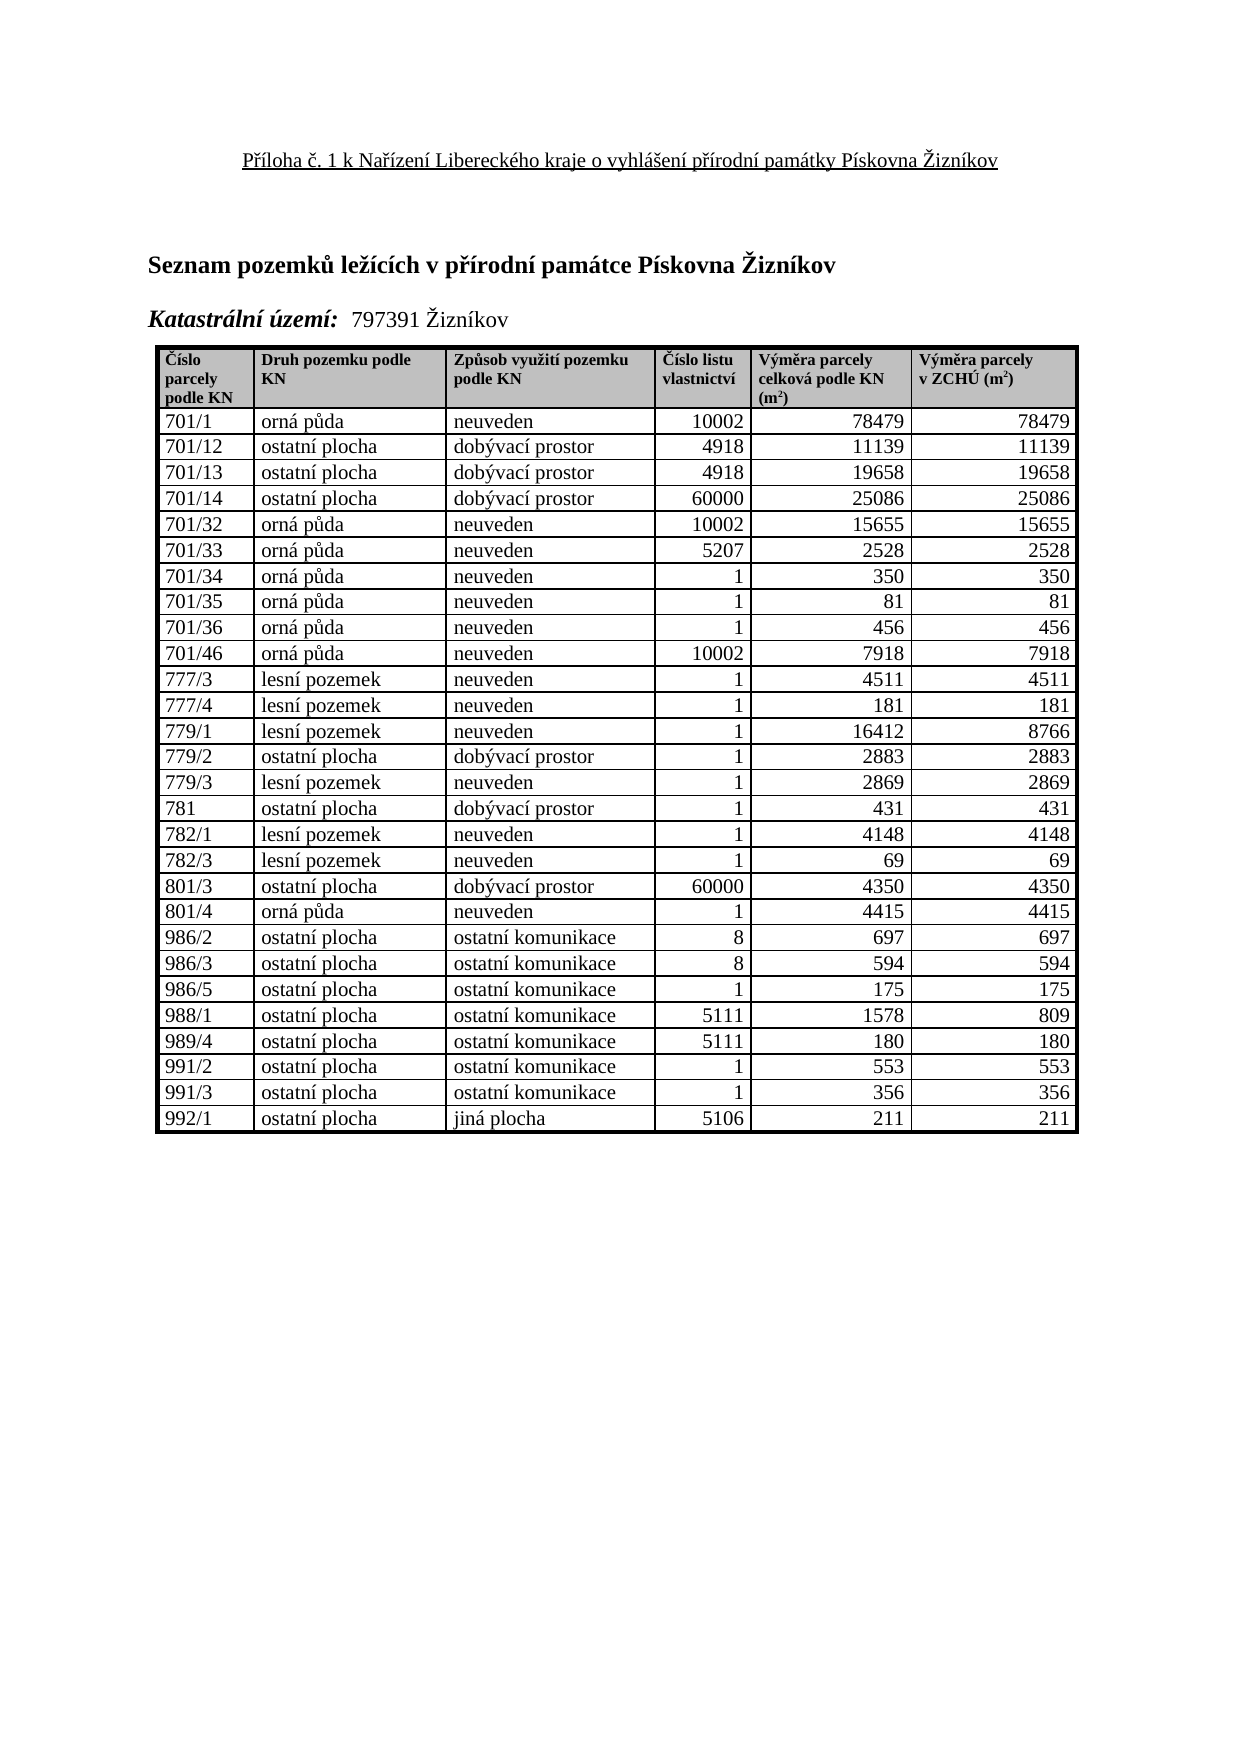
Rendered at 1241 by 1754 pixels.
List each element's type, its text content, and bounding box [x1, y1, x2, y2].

table_cell ostatní plocha [255, 435, 445, 458]
table_cell 350 [912, 564, 1075, 588]
table_header Způsob využití pozemku podle KN [447, 350, 654, 407]
table_cell 10002 [656, 512, 750, 536]
table_cell 5106 [656, 1106, 750, 1130]
table_header Výměra parcely v ZCHÚ (m2) [912, 350, 1075, 407]
table_cell 78479 [752, 409, 911, 433]
table_cell ostatní komunikace [447, 1003, 654, 1027]
table_cell 81 [752, 590, 911, 613]
table_cell 2883 [912, 745, 1075, 768]
table_cell ostatní komunikace [447, 951, 654, 975]
table_header Číslo listu vlastnictví [656, 350, 750, 407]
table_cell ostatní plocha [255, 874, 445, 898]
table_cell 456 [912, 615, 1075, 640]
table_cell ostatní plocha [255, 796, 445, 820]
table_cell 1 [656, 590, 750, 613]
table_cell 594 [752, 951, 911, 975]
table_cell 81 [912, 590, 1075, 613]
table_cell 431 [912, 796, 1075, 820]
table_cell neuveden [447, 848, 654, 872]
table_cell 69 [752, 848, 911, 872]
table_cell 180 [752, 1029, 911, 1053]
table_cell orná půda [255, 900, 445, 923]
table_cell 1 [656, 745, 750, 768]
table_cell 782/1 [160, 822, 253, 846]
table_cell neuveden [447, 770, 654, 795]
table_cell 180 [912, 1029, 1075, 1053]
table_cell ostatní komunikace [447, 925, 654, 950]
table_cell 701/12 [160, 435, 253, 458]
table_header Výměra parcely celková podle KN (m2) [752, 350, 911, 407]
table_cell 211 [912, 1106, 1075, 1130]
table_cell 2869 [912, 770, 1075, 795]
table_cell 1 [656, 770, 750, 795]
table_cell 2883 [752, 745, 911, 768]
table_cell 7918 [912, 641, 1075, 665]
table_cell 5207 [656, 538, 750, 562]
table_cell neuveden [447, 900, 654, 923]
table_cell 1 [656, 667, 750, 691]
table_cell 356 [752, 1080, 911, 1105]
table_cell 4511 [752, 667, 911, 691]
table_cell 7918 [752, 641, 911, 665]
table_cell 4918 [656, 460, 750, 485]
table_cell 350 [752, 564, 911, 588]
table_cell 19658 [752, 460, 911, 485]
table_cell 1 [656, 719, 750, 743]
table_cell 456 [752, 615, 911, 640]
table_cell 10002 [656, 641, 750, 665]
table_cell dobývací prostor [447, 435, 654, 458]
table_cell lesní pozemek [255, 848, 445, 872]
table_cell 4415 [912, 900, 1075, 923]
table_cell orná půda [255, 409, 445, 433]
table_cell 4148 [752, 822, 911, 846]
table_cell 16412 [752, 719, 911, 743]
table_cell 78479 [912, 409, 1075, 433]
table_cell 4350 [912, 874, 1075, 898]
table_cell 992/1 [160, 1106, 253, 1130]
table_cell 1 [656, 848, 750, 872]
table_cell 175 [752, 977, 911, 1001]
table_cell 701/46 [160, 641, 253, 665]
table_cell neuveden [447, 667, 654, 691]
table_cell 15655 [912, 512, 1075, 536]
table_cell 431 [752, 796, 911, 820]
table_cell lesní pozemek [255, 822, 445, 846]
table_cell 356 [912, 1080, 1075, 1105]
table_cell orná půda [255, 641, 445, 665]
table_cell 211 [752, 1106, 911, 1130]
table_cell 25086 [912, 486, 1075, 510]
table_cell 175 [912, 977, 1075, 1001]
table_cell 15655 [752, 512, 911, 536]
table_cell orná půda [255, 590, 445, 613]
table_cell dobývací prostor [447, 460, 654, 485]
table_cell 701/32 [160, 512, 253, 536]
table_cell 991/2 [160, 1055, 253, 1078]
table_cell 10002 [656, 409, 750, 433]
table_cell ostatní plocha [255, 1003, 445, 1027]
table_cell neuveden [447, 822, 654, 846]
table_cell dobývací prostor [447, 796, 654, 820]
table_cell dobývací prostor [447, 745, 654, 768]
table_cell 2528 [912, 538, 1075, 562]
table_cell 986/2 [160, 925, 253, 950]
table_cell ostatní plocha [255, 1055, 445, 1078]
table_cell 2528 [752, 538, 911, 562]
table_cell 5111 [656, 1029, 750, 1053]
table_cell 986/3 [160, 951, 253, 975]
table_cell ostatní komunikace [447, 1055, 654, 1078]
table_cell 1 [656, 615, 750, 640]
table_cell 1 [656, 1080, 750, 1105]
table_cell 701/1 [160, 409, 253, 433]
table_cell jiná plocha [447, 1106, 654, 1130]
table_cell 801/4 [160, 900, 253, 923]
table_cell ostatní plocha [255, 486, 445, 510]
table_cell lesní pozemek [255, 667, 445, 691]
table_cell 181 [912, 693, 1075, 717]
table_cell 11139 [752, 435, 911, 458]
table_cell 777/4 [160, 693, 253, 717]
table_cell neuveden [447, 512, 654, 536]
table_cell 19658 [912, 460, 1075, 485]
table_cell 701/33 [160, 538, 253, 562]
table_cell ostatní plocha [255, 1029, 445, 1053]
table_cell 781 [160, 796, 253, 820]
table_cell 779/3 [160, 770, 253, 795]
text Příloha č. 1 k Nařízení Libereckého kraje o vyhlášení přírodní památky Pískovna Žizníkov [148, 148, 1093, 172]
table_cell 701/35 [160, 590, 253, 613]
table_cell 989/4 [160, 1029, 253, 1053]
table_cell 181 [752, 693, 911, 717]
table_cell 1 [656, 822, 750, 846]
table_cell 8 [656, 925, 750, 950]
table_cell 1 [656, 1055, 750, 1078]
table_cell 1578 [752, 1003, 911, 1027]
table_cell 1 [656, 564, 750, 588]
table_header Číslo parcely podle KN [160, 350, 253, 407]
table_cell 701/34 [160, 564, 253, 588]
table_cell 553 [752, 1055, 911, 1078]
table_cell ostatní plocha [255, 951, 445, 975]
table_cell neuveden [447, 719, 654, 743]
table_cell ostatní komunikace [447, 1029, 654, 1053]
table_cell 11139 [912, 435, 1075, 458]
table_cell neuveden [447, 538, 654, 562]
table_cell 5111 [656, 1003, 750, 1027]
table_cell dobývací prostor [447, 874, 654, 898]
table_cell 4415 [752, 900, 911, 923]
table_cell orná půda [255, 512, 445, 536]
table_cell 69 [912, 848, 1075, 872]
table_cell 2869 [752, 770, 911, 795]
table_cell neuveden [447, 590, 654, 613]
table_cell ostatní plocha [255, 460, 445, 485]
table_cell 8 [656, 951, 750, 975]
table_cell 594 [912, 951, 1075, 975]
table_cell 991/3 [160, 1080, 253, 1105]
table_cell 701/36 [160, 615, 253, 640]
table_cell 4511 [912, 667, 1075, 691]
table_cell 1 [656, 900, 750, 923]
table_cell ostatní plocha [255, 925, 445, 950]
table_cell 60000 [656, 486, 750, 510]
table_cell neuveden [447, 564, 654, 588]
table_cell orná půda [255, 564, 445, 588]
table_cell neuveden [447, 409, 654, 433]
table_cell orná půda [255, 615, 445, 640]
table_cell 809 [912, 1003, 1075, 1027]
table_cell 1 [656, 796, 750, 820]
table_cell ostatní plocha [255, 1106, 445, 1130]
table_cell 779/2 [160, 745, 253, 768]
table_cell 701/13 [160, 460, 253, 485]
table_cell 697 [912, 925, 1075, 950]
table_cell dobývací prostor [447, 486, 654, 510]
table_cell ostatní komunikace [447, 1080, 654, 1105]
table_cell 4350 [752, 874, 911, 898]
table_cell ostatní plocha [255, 977, 445, 1001]
table_cell 701/14 [160, 486, 253, 510]
table_cell 782/3 [160, 848, 253, 872]
table_cell ostatní komunikace [447, 977, 654, 1001]
table_cell ostatní plocha [255, 1080, 445, 1105]
table_cell orná půda [255, 538, 445, 562]
table_cell 4918 [656, 435, 750, 458]
table_cell lesní pozemek [255, 693, 445, 717]
table_cell neuveden [447, 615, 654, 640]
table_cell 988/1 [160, 1003, 253, 1027]
table_cell 8766 [912, 719, 1075, 743]
table_cell ostatní plocha [255, 745, 445, 768]
table_cell 1 [656, 693, 750, 717]
text Seznam pozemků ležících v přírodní památce Pískovna Žizníkov [148, 250, 1093, 279]
table_cell neuveden [447, 641, 654, 665]
table_header Druh pozemku podle KN [255, 350, 445, 407]
table_cell 801/3 [160, 874, 253, 898]
table_cell 553 [912, 1055, 1075, 1078]
table_cell 986/5 [160, 977, 253, 1001]
table_cell 60000 [656, 874, 750, 898]
table_cell 4148 [912, 822, 1075, 846]
text Katastrální území: 797391 Žizníkov [148, 304, 1093, 332]
table_cell 25086 [752, 486, 911, 510]
table_cell lesní pozemek [255, 719, 445, 743]
table_cell 697 [752, 925, 911, 950]
table_cell neuveden [447, 693, 654, 717]
table_cell lesní pozemek [255, 770, 445, 795]
table_cell 1 [656, 977, 750, 1001]
table_cell 779/1 [160, 719, 253, 743]
table_cell 777/3 [160, 667, 253, 691]
